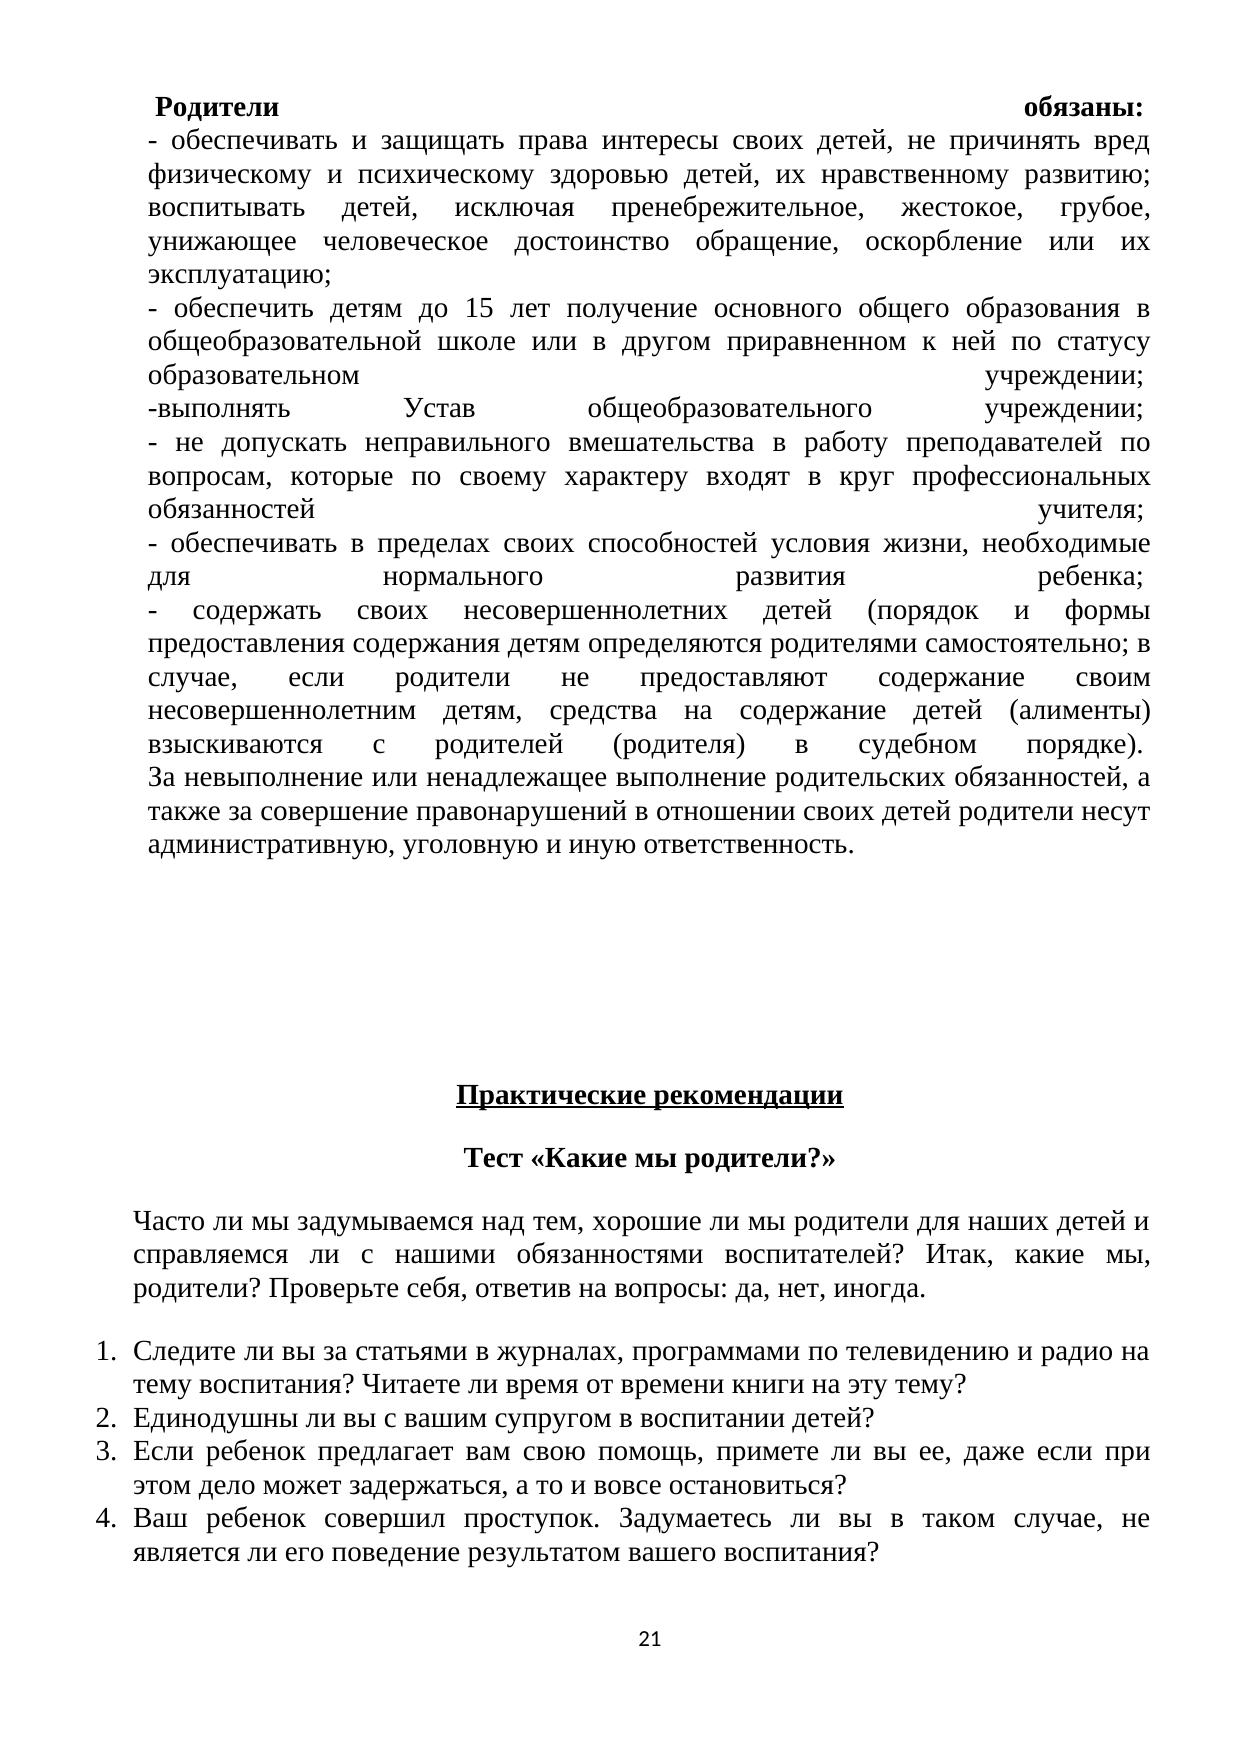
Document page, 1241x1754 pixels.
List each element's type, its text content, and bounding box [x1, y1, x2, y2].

list Следите ли вы за статьями в журналах, программами по телевидению и радио на тему воспитания? Читаете ли время от времени книги на эту тему? [95, 1333, 1152, 1400]
list Ваш ребенок совершил проступок. Задумаетесь ли вы в таком случае, не является ли его поведение результатом вашего воспитания? [95, 1500, 1152, 1567]
text Тест «Какие мы родители?» [148, 1140, 1152, 1174]
list Если ребенок предлагает вам свою помощь, примете ли вы ее, даже если при этом дело может задержаться, а то и вовсе остановиться? [95, 1433, 1152, 1500]
list Единодушны ли вы с вашим супругом в воспитании детей? [95, 1400, 1152, 1433]
text Часто ли мы задумываемся над тем, хорошие ли мы родители для наших детей и справляемся ли с нашими обязанностями воспитателей? Итак, какие мы, родители? Проверьте себя, ответив на вопросы: да, нет, иногда. [133, 1203, 1152, 1303]
text Практические рекомендации [148, 1077, 1152, 1111]
text Родители обязаны: - обеспечивать и защищать права интересы своих детей, не причинять вред физическому и психическому здоровью детей, их нравственному развитию; воспитывать детей, исключая пренебрежительное, жестокое, грубое, унижающее человеческое достоинство обращение, оскорбление или их эксплуатацию; - обеспечить детям до 15 лет получение основного общего образования в общеобразовательной школе или в другом приравненном к ней по статусу образовательном учреждении; -выполнять Устав общеобразовательного учреждении; - не допускать неправильного вмешательства в работу преподавателей по вопросам, которые по своему характеру входят в круг профессиональных обязанностей учителя; - обеспечивать в пределах своих способностей условия жизни, необходимые для нормального развития ребенка; - содержать своих несовершеннолетних детей (порядок и формы предоставления содержания детям определяются родителями самостоятельно; в случае, если родители не предоставляют содержание своим несовершеннолетним детям, средства на содержание детей (алименты) взыскиваются с родителей (родителя) в судебном порядке). За невыполнение или ненадлежащее выполнение родительских обязанностей, а также за совершение правонарушений в отношении своих детей родители несут административную, уголовную и иную ответственность. [148, 89, 1152, 860]
